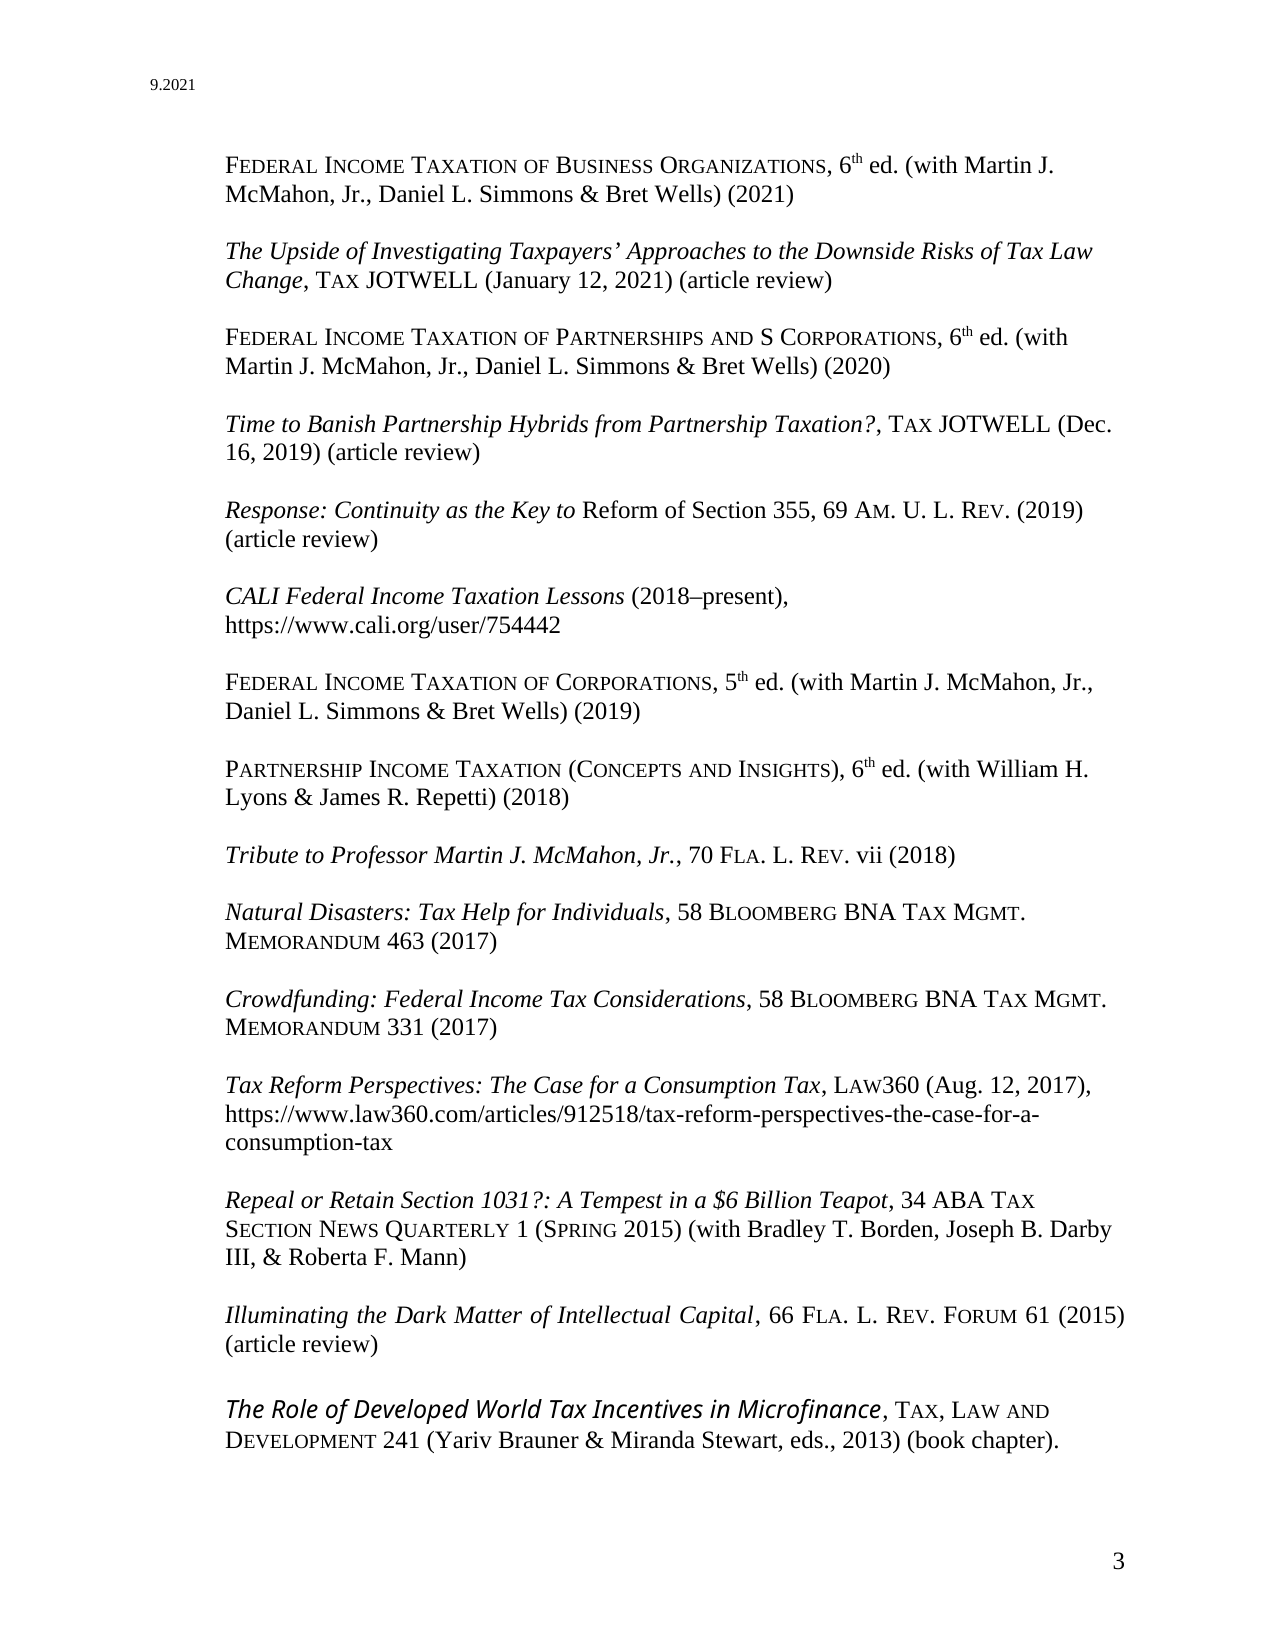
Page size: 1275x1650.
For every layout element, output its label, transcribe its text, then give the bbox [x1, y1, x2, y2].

text The Upside of Investigating Taxpayers’ Approaches to the Downside Risks of Tax Law Change, Tax JOTWELL (January 12, 2021) (article review) [225, 236, 1125, 294]
text Tribute to Professor Martin J. McMahon, Jr., 70 Fla. L. Rev. vii (2018) [225, 840, 1125, 869]
text The Role of Developed World Tax Incentives in Microfinance, Tax, Law and Development 241 (Yariv Brauner & Miranda Stewart, eds., 2013) (book chapter). [225, 1392, 1125, 1454]
text CALI Federal Income Taxation Lessons (2018–present), https://www.cali.org/user/754442 [225, 581, 1125, 639]
text Federal Income Taxation of Corporations, 5th ed. (with Martin J. McMahon, Jr., Daniel L. Simmons & Bret Wells) (2019) [225, 667, 1125, 725]
text Tax Reform Perspectives: The Case for a Consumption Tax, Law360 (Aug. 12, 2017), https://www.law360.com/articles/912518/tax-reform-perspectives-the-case-for-a-consumption-tax [225, 1070, 1125, 1156]
text Time to Banish Partnership Hybrids from Partnership Taxation?, Tax JOTWELL (Dec. 16, 2019) (article review) [225, 409, 1125, 466]
text Response: Continuity as the Key to Reform of Section 355, 69 Am. U. L. Rev. (2019) (article review) [225, 495, 1125, 552]
text Federal Income Taxation of Partnerships and S Corporations, 6th ed. (with Martin J. McMahon, Jr., Daniel L. Simmons & Bret Wells) (2020) [225, 322, 1125, 380]
text Natural Disasters: Tax Help for Individuals, 58 Bloomberg BNA Tax Mgmt. Memorandum 463 (2017) [225, 897, 1125, 955]
text Illuminating the Dark Matter of Intellectual Capital, 66 Fla. L. Rev. Forum 61 (2015) (article review) [225, 1300, 1125, 1357]
text Crowdfunding: Federal Income Tax Considerations, 58 Bloomberg BNA Tax Mgmt. Memorandum 331 (2017) [225, 984, 1125, 1041]
text Repeal or Retain Section 1031?: A Tempest in a $6 Billion Teapot, 34 ABA Tax Section News Quarterly 1 (Spring 2015) (with Bradley T. Borden, Joseph B. Darby III, & Roberta F. Mann) [225, 1185, 1125, 1271]
text Partnership Income Taxation (Concepts and Insights), 6th ed. (with William H. Lyons & James R. Repetti) (2018) [225, 754, 1125, 811]
text Federal Income Taxation of Business Organizations, 6th ed. (with Martin J. McMahon, Jr., Daniel L. Simmons & Bret Wells) (2021) [225, 150, 1125, 207]
